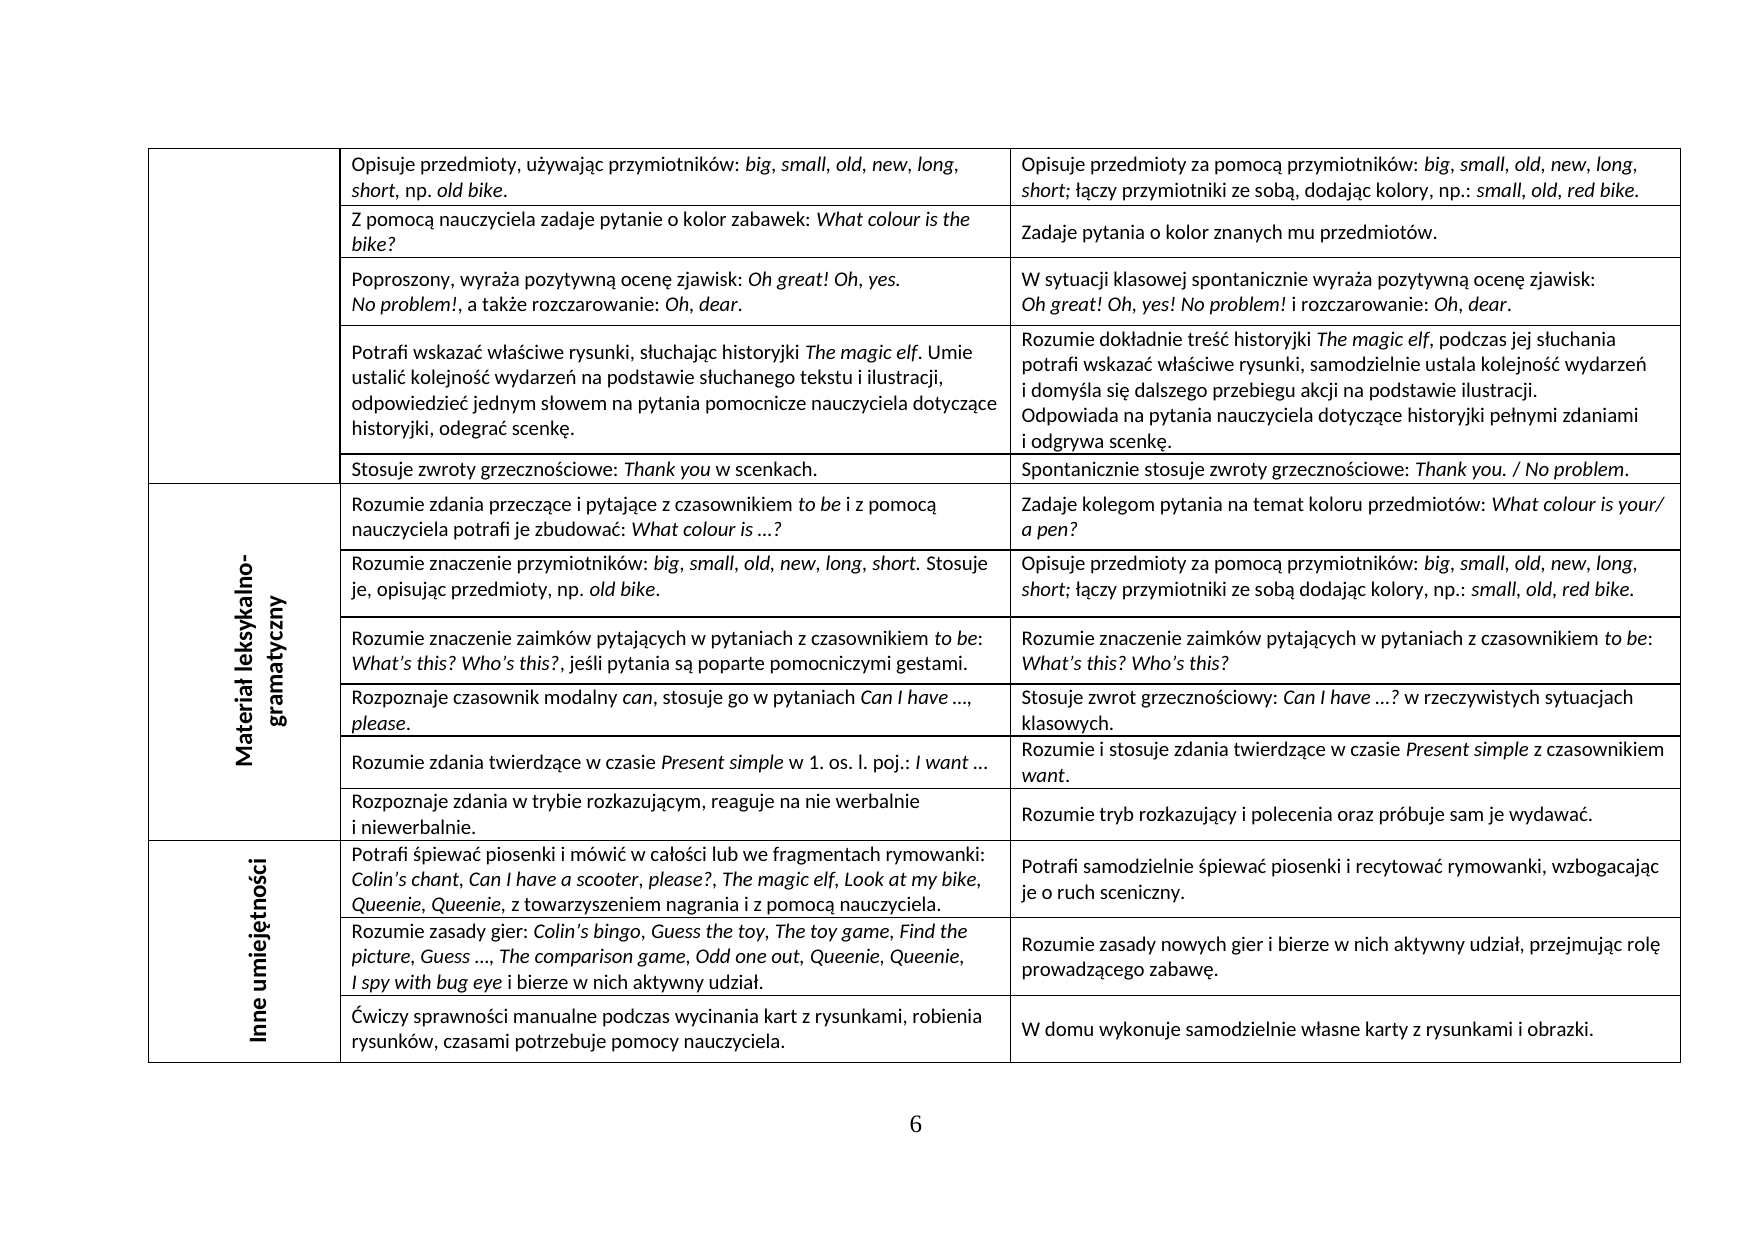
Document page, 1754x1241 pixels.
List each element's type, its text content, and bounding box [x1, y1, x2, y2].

table_cell Rozumie i stosuje zdania twierdzące w czasie Present simple z czasownikiem want. [1011, 737, 1680, 787]
table_cell Z pomocą nauczyciela zadaje pytanie o kolor zabawek: What colour is the bike? [341, 206, 1010, 257]
table_cell Rozumie znaczenie zaimków pytających w pytaniach z czasownikiem to be: What’s this? Who’s this?, jeśli pytania są poparte pomocniczymi gestami. [341, 618, 1010, 683]
table_cell Rozumie zdania przeczące i pytające z czasownikiem to be i z pomocą nauczyciela potrafi je zbudować: What colour is …? [341, 484, 1010, 549]
table_cell Materiał leksykalno- gramatyczny [149, 484, 340, 839]
table_cell Rozpoznaje zdania w trybie rozkazującym, reaguje na nie werbalnie i niewerbalnie. [341, 789, 1010, 839]
table_cell Rozumie zdania twierdzące w czasie Present simple w 1. os. l. poj.: I want … [341, 737, 1010, 787]
table_cell Rozpoznaje czasownik modalny can, stosuje go w pytaniach Can I have …, please. [341, 685, 1010, 735]
table_cell Spontanicznie stosuje zwroty grzecznościowe: Thank you. / No problem. [1011, 455, 1680, 482]
table_cell Opisuje przedmioty za pomocą przymiotników: big, small, old, new, long, short; łączy przymiotniki ze sobą dodając kolory, np.: small, old, red bike. [1011, 551, 1680, 616]
table_cell Opisuje przedmioty za pomocą przymiotników: big, small, old, new, long, short; łączy przymiotniki ze sobą, dodając kolory, np.: small, old, red bike. [1011, 149, 1680, 205]
table_cell W domu wykonuje samodzielnie własne karty z rysunkami i obrazki. [1011, 996, 1680, 1062]
table_cell Rozumie zasady nowych gier i bierze w nich aktywny udział, przejmując rolę prowadzącego zabawę. [1011, 918, 1680, 994]
table_cell Inne umiejętności [149, 841, 340, 1062]
table_cell Stosuje zwroty grzecznościowe: Thank you w scenkach. [341, 455, 1010, 482]
table_cell Zadaje pytania o kolor znanych mu przedmiotów. [1011, 206, 1680, 257]
table_cell Ćwiczy sprawności manualne podczas wycinania kart z rysunkami, robienia rysunków, czasami potrzebuje pomocy nauczyciela. [341, 996, 1010, 1062]
table_cell Opisuje przedmioty, używając przymiotników: big, small, old, new, long, short, np. old bike. [341, 149, 1010, 205]
table_cell W sytuacji klasowej spontanicznie wyraża pozytywną ocenę zjawisk: Oh great! Oh, yes! No problem! i rozczarowanie: Oh, dear. [1011, 258, 1680, 325]
table_cell Rozumie znaczenie zaimków pytających w pytaniach z czasownikiem to be: What’s this? Who’s this? [1011, 618, 1680, 683]
table_cell Rozumie zasady gier: Colin’s bingo, Guess the toy, The toy game, Find the picture, Guess …, The comparison game, Odd one out, Queenie, Queenie, I spy with bug eye i bierze w nich aktywny udział. [341, 918, 1010, 994]
table_cell Rozumie znaczenie przymiotników: big, small, old, new, long, short. Stosuje je, opisując przedmioty, np. old bike. [341, 551, 1010, 616]
table_cell Poproszony, wyraża pozytywną ocenę zjawisk: Oh great! Oh, yes. No problem!, a także rozczarowanie: Oh, dear. [341, 258, 1010, 325]
table_cell Potrafi wskazać właściwe rysunki, słuchając historyjki The magic elf. Umie ustalić kolejność wydarzeń na podstawie słuchanego tekstu i ilustracji, odpowiedzieć jednym słowem na pytania pomocnicze nauczyciela dotyczące historyjki, odegrać scenkę. [341, 326, 1010, 453]
table_cell Rozumie dokładnie treść historyjki The magic elf, podczas jej słuchania potrafi wskazać właściwe rysunki, samodzielnie ustala kolejność wydarzeń i domyśla się dalszego przebiegu akcji na podstawie ilustracji. Odpowiada na pytania nauczyciela dotyczące historyjki pełnymi zdaniami i odgrywa scenkę. [1011, 326, 1680, 453]
table_cell Rozumie tryb rozkazujący i polecenia oraz próbuje sam je wydawać. [1011, 789, 1680, 839]
table_cell Potrafi śpiewać piosenki i mówić w całości lub we fragmentach rymowanki: Colin’s chant, Can I have a scooter, please?, The magic elf, Look at my bike, Queenie, Queenie, z towarzyszeniem nagrania i z pomocą nauczyciela. [341, 841, 1010, 917]
table_cell Stosuje zwrot grzecznościowy: Can I have …? w rzeczywistych sytuacjach klasowych. [1011, 685, 1680, 735]
table_cell Zadaje kolegom pytania na temat koloru przedmiotów: What colour is your/ a pen? [1011, 484, 1680, 549]
table_cell Potrafi samodzielnie śpiewać piosenki i recytować rymowanki, wzbogacając je o ruch sceniczny. [1011, 841, 1680, 917]
